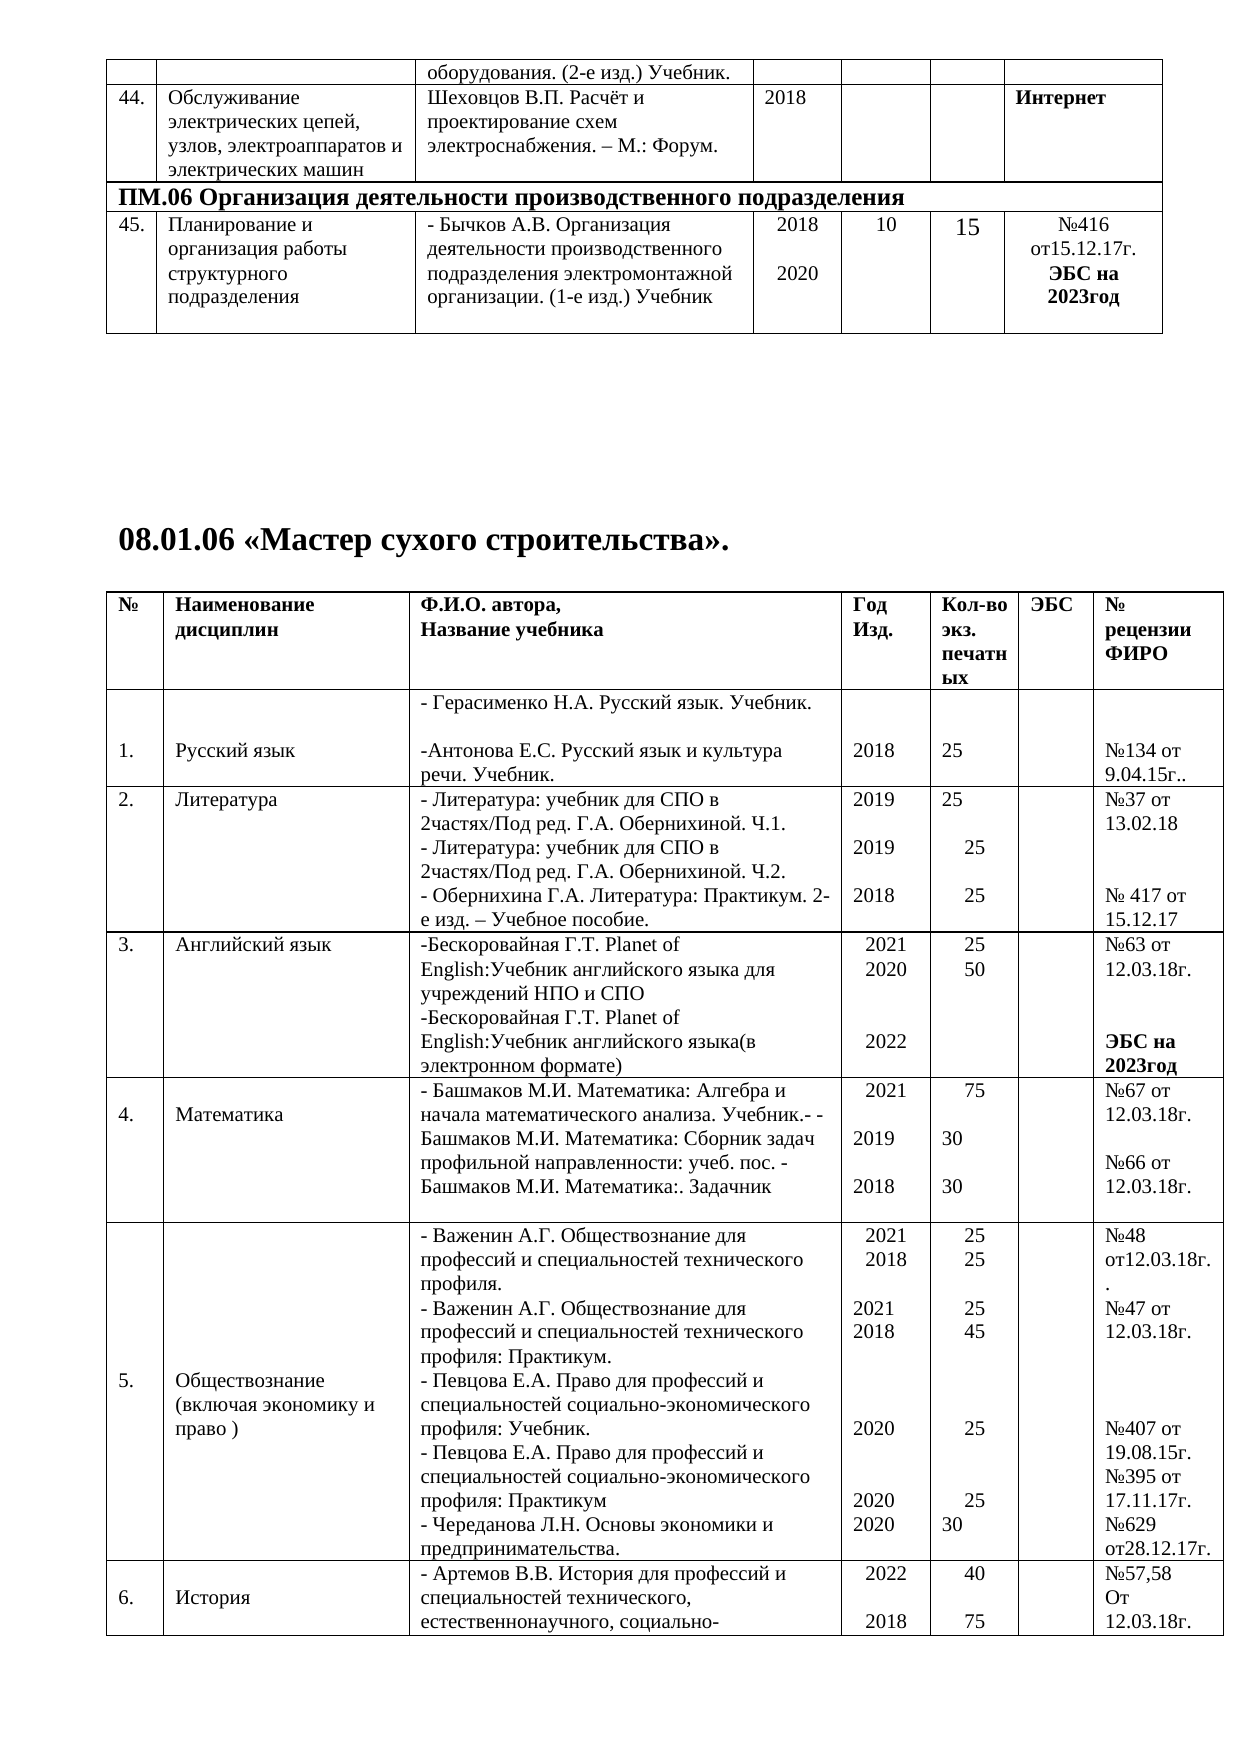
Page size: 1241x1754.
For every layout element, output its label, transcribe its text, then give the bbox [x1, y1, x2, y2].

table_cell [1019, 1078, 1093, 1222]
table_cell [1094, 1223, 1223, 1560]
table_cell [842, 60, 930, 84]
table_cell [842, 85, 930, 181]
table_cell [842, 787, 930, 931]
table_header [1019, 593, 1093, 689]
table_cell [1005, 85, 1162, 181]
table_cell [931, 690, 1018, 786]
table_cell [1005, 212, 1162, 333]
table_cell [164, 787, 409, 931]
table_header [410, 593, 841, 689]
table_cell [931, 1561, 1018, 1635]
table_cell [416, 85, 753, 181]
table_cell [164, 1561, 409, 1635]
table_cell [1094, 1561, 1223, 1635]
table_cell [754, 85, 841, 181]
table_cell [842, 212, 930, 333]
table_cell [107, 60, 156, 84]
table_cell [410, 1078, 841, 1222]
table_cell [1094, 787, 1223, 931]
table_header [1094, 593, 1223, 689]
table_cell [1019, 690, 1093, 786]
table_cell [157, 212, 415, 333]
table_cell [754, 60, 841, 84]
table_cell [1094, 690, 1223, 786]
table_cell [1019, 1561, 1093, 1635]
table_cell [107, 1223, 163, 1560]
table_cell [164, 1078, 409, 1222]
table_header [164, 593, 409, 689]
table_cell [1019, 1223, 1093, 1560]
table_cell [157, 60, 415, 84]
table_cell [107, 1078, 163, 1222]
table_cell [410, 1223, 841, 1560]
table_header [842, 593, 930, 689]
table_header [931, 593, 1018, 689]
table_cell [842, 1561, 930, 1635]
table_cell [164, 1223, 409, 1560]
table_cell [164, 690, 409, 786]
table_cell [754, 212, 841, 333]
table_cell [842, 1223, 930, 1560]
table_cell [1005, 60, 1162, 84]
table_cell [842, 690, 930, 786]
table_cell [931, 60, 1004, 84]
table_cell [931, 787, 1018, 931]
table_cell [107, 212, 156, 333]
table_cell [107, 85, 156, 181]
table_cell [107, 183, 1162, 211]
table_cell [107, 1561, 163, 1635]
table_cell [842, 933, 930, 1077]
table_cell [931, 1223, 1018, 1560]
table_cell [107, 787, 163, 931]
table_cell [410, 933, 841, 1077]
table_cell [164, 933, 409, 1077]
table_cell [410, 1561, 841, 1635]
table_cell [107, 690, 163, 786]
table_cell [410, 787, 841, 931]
text 08.01.06 «Мастер сухого строительства». [118, 520, 1152, 558]
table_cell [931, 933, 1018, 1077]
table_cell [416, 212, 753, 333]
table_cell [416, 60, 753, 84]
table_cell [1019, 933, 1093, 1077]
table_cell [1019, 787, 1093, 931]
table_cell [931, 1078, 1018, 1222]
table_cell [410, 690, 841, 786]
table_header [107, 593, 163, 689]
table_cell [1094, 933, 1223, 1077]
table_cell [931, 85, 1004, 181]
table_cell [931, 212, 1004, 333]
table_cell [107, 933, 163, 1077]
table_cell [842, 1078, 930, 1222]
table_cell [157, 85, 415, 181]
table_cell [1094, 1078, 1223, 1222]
